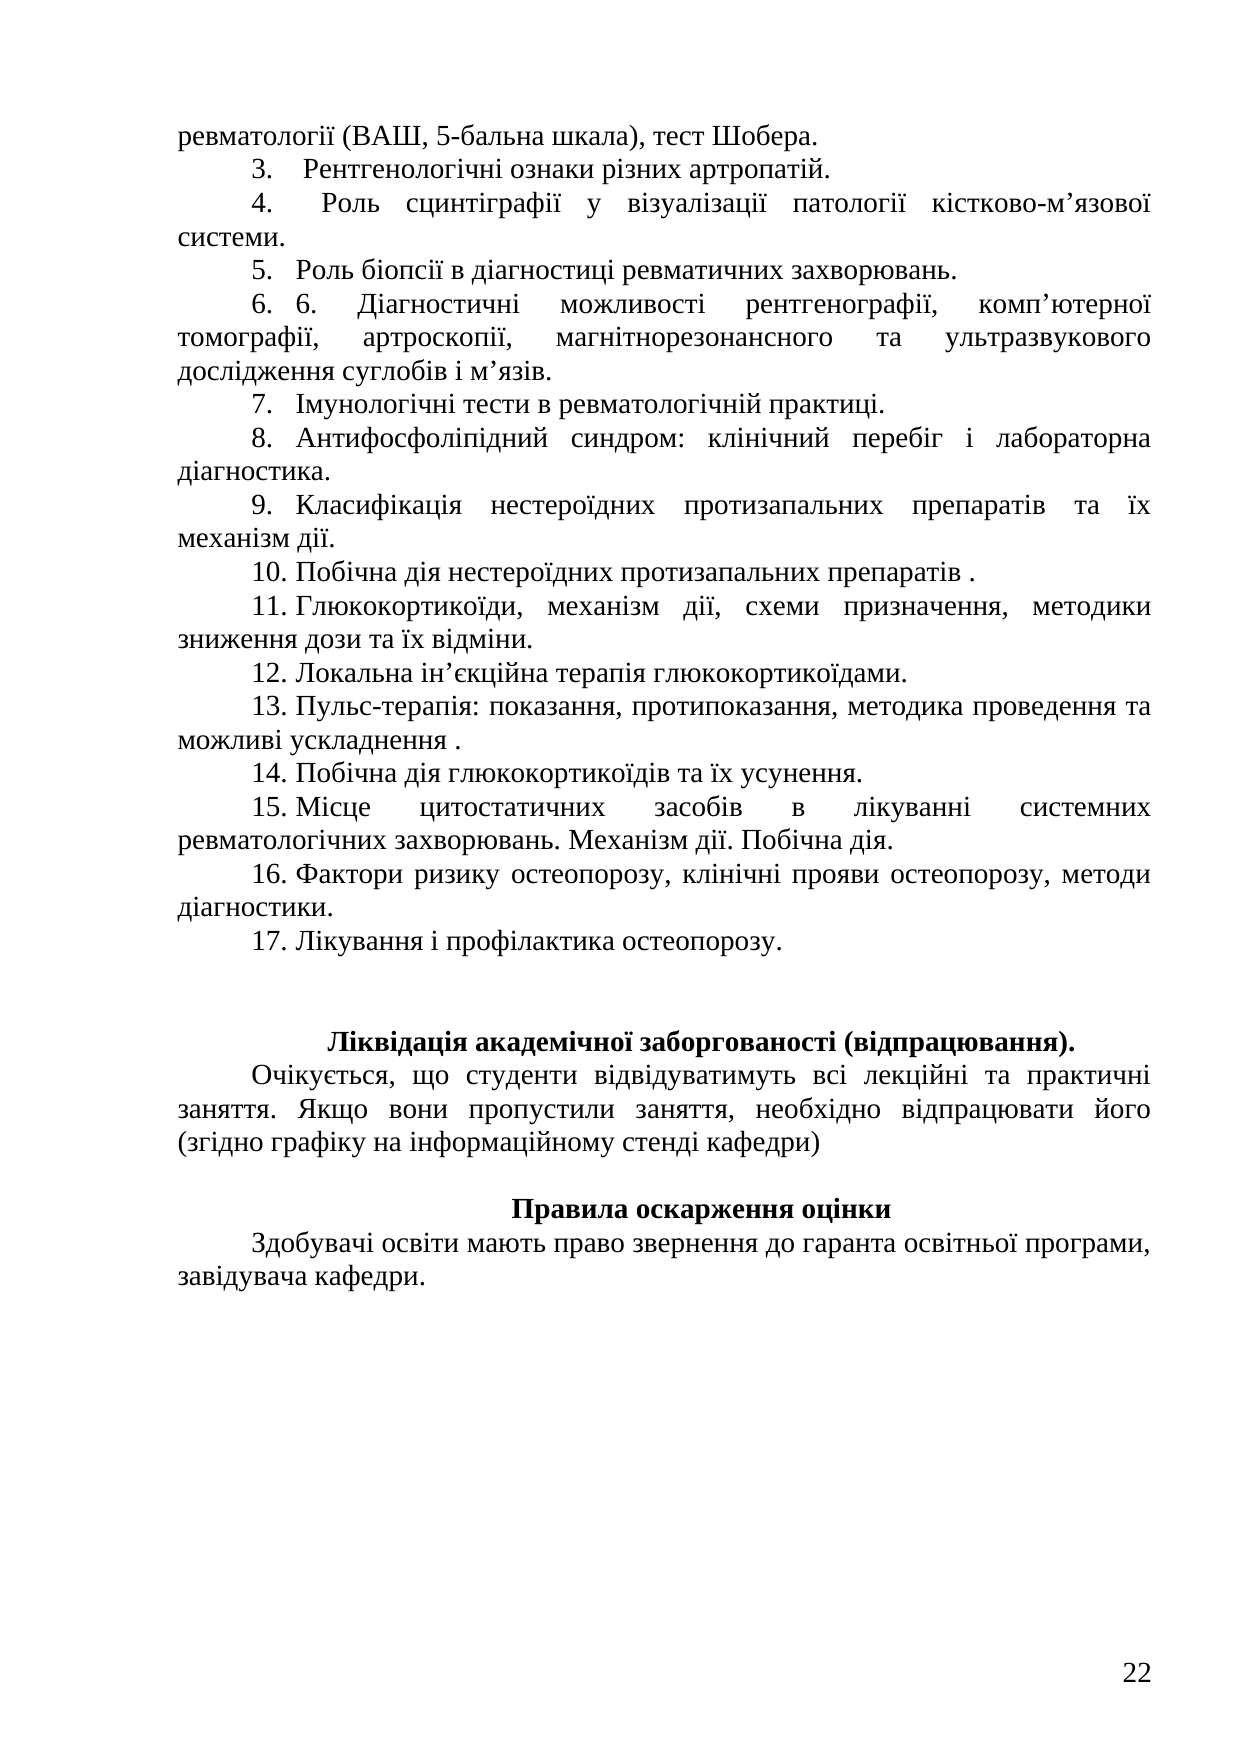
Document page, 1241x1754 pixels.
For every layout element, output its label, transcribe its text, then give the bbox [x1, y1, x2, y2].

text 6. 6. Діагностичні можливості рентгенографії, комп’ютерної томографії, артроскопії, магнітнорезонансного та ультразвукового дослідження суглобів і м’язів. [177, 286, 1152, 386]
text 16. Фактори ризику остеопорозу, клінічні прояви остеопорозу, методи діагностики. [177, 856, 1152, 923]
text Ліквідація академічної заборгованості (відпрацювання). [177, 1024, 1152, 1057]
text 10. Побічна дія нестероїдних протизапальних препаратів . [177, 554, 1152, 588]
text Очікується, що студенти відвідуватимуть всі лекційні та практичні заняття. Якщо вони пропустили заняття, необхідно відпрацювати його (згідно графіку на інформаційному стенді кафедри) [177, 1057, 1152, 1158]
text Здобувачі освіти мають право звернення до гаранта освітньої програми, завідувача кафедри. [177, 1225, 1152, 1292]
text 9. Класифікація нестероїдних протизапальних препаратів та їх механізм дії. [177, 487, 1152, 554]
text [177, 118, 1152, 152]
text 12. Локальна ін’єкційна терапія глюкокортикоїдами. [177, 655, 1152, 688]
text 4. Роль сцинтіграфії у візуалізації патології кістково-м’язової системи. [177, 185, 1152, 252]
text 13. Пульс-терапія: показання, протипоказання, методика проведення та можливі ускладнення . [177, 688, 1152, 755]
text Правила оскарження оцінки [177, 1191, 1152, 1225]
text 8. Антифосфоліпідний синдром: клінічний перебіг і лабораторна діагностика. [177, 420, 1152, 487]
text 11. Глюкокортикоїди, механізм дії, схеми призначення, методики зниження дози та їх відміни. [177, 588, 1152, 655]
text 17. Лікування і профілактика остеопорозу. [177, 923, 1152, 957]
text 15. Місце цитостатичних засобів в лікуванні системних ревматологічних захворювань. Механізм дії. Побічна дія. [177, 789, 1152, 856]
text 14. Побічна дія глюкокортикоїдів та їх усунення. [177, 755, 1152, 789]
text 5. Роль біопсії в діагностиці ревматичних захворювань. [177, 252, 1152, 286]
text 7. Імунологічні тести в ревматологічній практиці. [177, 386, 1152, 420]
text 3. Рентгенологічні ознаки різних артропатій. [177, 152, 1152, 185]
